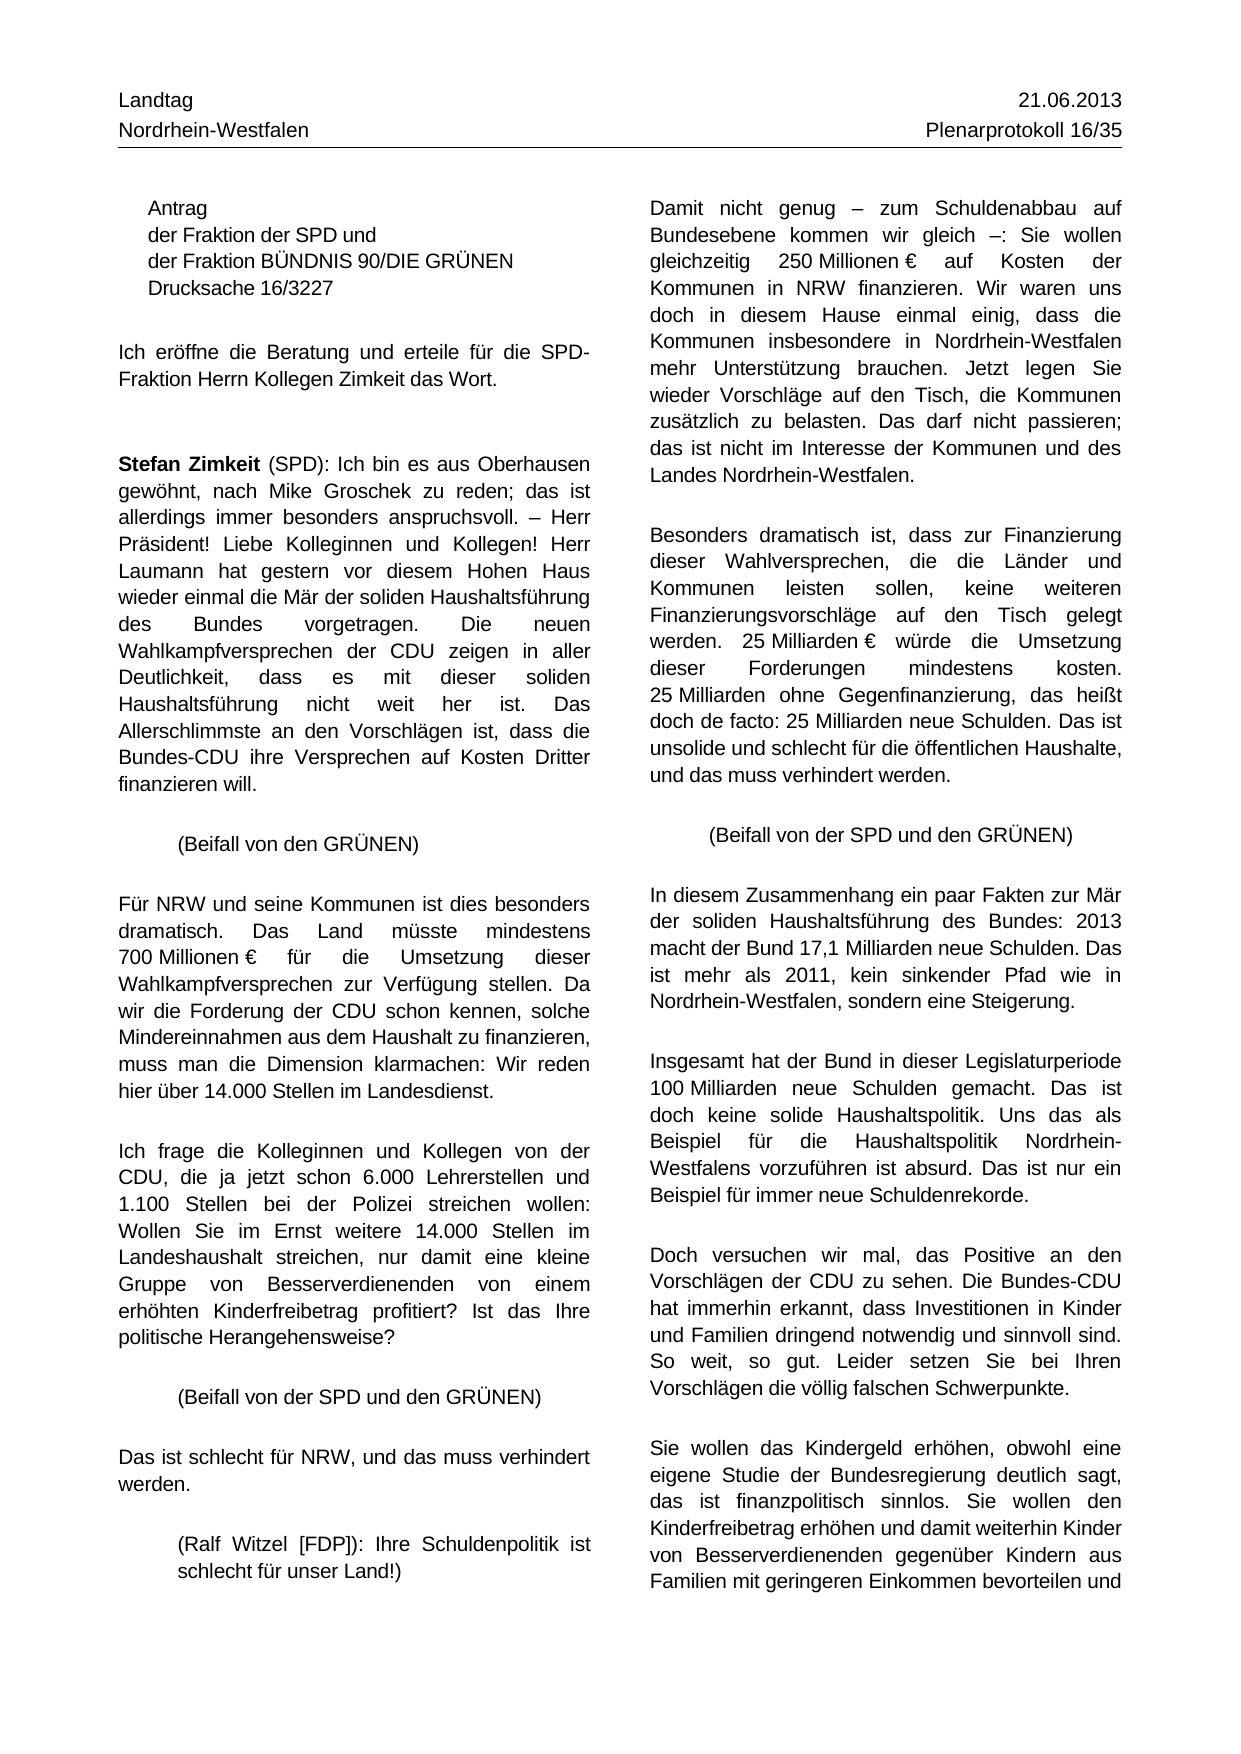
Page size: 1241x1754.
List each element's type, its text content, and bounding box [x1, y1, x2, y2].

text (Beifall von den GRÜNEN) [177, 833, 591, 856]
text Für NRW und seine Kommunen ist dies besonders dramatisch. Das Land müsste mindestens 700 Millionen € für die Umsetzung dieser Wahlkampfversprechen zur Verfügung stellen. Da wir die Forderung der CDU schon kennen, solche Mindereinnahmen aus dem Haushalt zu finanzieren, muss man die Dimension klarmachen: Wir reden hier über 14.000 Stellen im Landesdienst. [118, 893, 591, 1102]
text Das ist schlecht für NRW, und das muss verhindert werden. [118, 1446, 591, 1496]
text (Beifall von der SPD und den GRÜNEN) [177, 1386, 591, 1409]
text Antrag der Fraktion der SPD und der Fraktion BÜNDNIS 90/DIE GRÜNEN Drucksache 16/3227 [148, 197, 591, 300]
text Doch versuchen wir mal, das Positive an den Vorschlägen der CDU zu sehen. Die Bundes-CDU hat immerhin erkannt, dass Investitionen in Kinder und Familien dringend notwendig und sinnvoll sind. So weit, so gut. Leider setzen Sie bei Ihren Vorschlägen die völlig falschen Schwerpunkte. [649, 1243, 1122, 1400]
text In diesem Zusammenhang ein paar Fakten zur Mär der soliden Haushaltsführung des Bundes: 2013 macht der Bund 17,1 Milliarden neue Schulden. Das ist mehr als 2011, kein sinkender Pfad wie in Nordrhein-Westfalen, sondern eine Steigerung. [649, 883, 1122, 1013]
text (Beifall von der SPD und den GRÜNEN) [709, 823, 1122, 847]
text Damit nicht genug – zum Schuldenabbau auf Bundesebene kommen wir gleich –: Sie wollen gleichzeitig 250 Millionen € auf Kosten der Kommunen in NRW finanzieren. Wir waren uns doch in diesem Hause einmal einig, dass die Kommunen insbesondere in Nordrhein-Westfalen mehr Unterstützung brauchen. Jetzt legen Sie wieder Vorschläge auf den Tisch, die Kommunen zusätzlich zu belasten. Das darf nicht passieren; das ist nicht im Interesse der Kommunen und des Landes Nordrhein-Westfalen. [649, 197, 1122, 487]
text Stefan Zimkeit (SPD): Ich bin es aus Oberhausen gewöhnt, nach Mike Groschek zu reden; das ist allerdings immer besonders anspruchsvoll. – Herr Präsident! Liebe Kolleginnen und Kollegen! Herr Laumann hat gestern vor diesem Hohen Haus wieder einmal die Mär der soliden Haushaltsführung des Bundes vorgetragen. Die neuen Wahlkampfversprechen der CDU zeigen in aller Deutlichkeit, dass es mit dieser soliden Haushaltsführung nicht weit her ist. Das Allerschlimmste an den Vorschlägen ist, dass die Bundes-CDU ihre Versprechen auf Kosten Dritter finanzieren will. [118, 453, 591, 796]
text Ich eröffne die Beratung und erteile für die SPD-Fraktion Herrn Kollegen Zimkeit das Wort. [118, 341, 591, 391]
text (Ralf Witzel [FDP]): Ihre Schuldenpolitik ist schlecht für unser Land!) [177, 1533, 591, 1582]
text Besonders dramatisch ist, dass zur Finanzierung dieser Wahlversprechen, die die Länder und Kommunen leisten sollen, keine weiteren Finanzierungsvorschläge auf den Tisch gelegt werden. 25 Milliarden € würde die Umsetzung dieser Forderungen mindestens kosten. 25 Milliarden ohne Gegenfinanzierung, das heißt doch de facto: 25 Milliarden neue Schulden. Das ist unsolide und schlecht für die öffentlichen Haushalte, und das muss verhindert werden. [649, 523, 1122, 787]
text Ich frage die Kolleginnen und Kollegen von der CDU, die ja jetzt schon 6.000 Lehrerstellen und 1.100 Stellen bei der Polizei streichen wollen: Wollen Sie im Ernst weitere 14.000 Stellen im Landeshaushalt streichen, nur damit eine kleine Gruppe von Besserverdienenden von einem erhöhten Kinderfreibetrag profitiert? Ist das Ihre politische Herangehensweise? [118, 1139, 591, 1349]
text Insgesamt hat der Bund in dieser Legislaturperiode 100 Milliarden neue Schulden gemacht. Das ist doch keine solide Haushaltspolitik. Uns das als Beispiel für die Haushaltspolitik Nordrhein-Westfalens vorzuführen ist absurd. Das ist nur ein Beispiel für immer neue Schuldenrekorde. [649, 1050, 1122, 1207]
